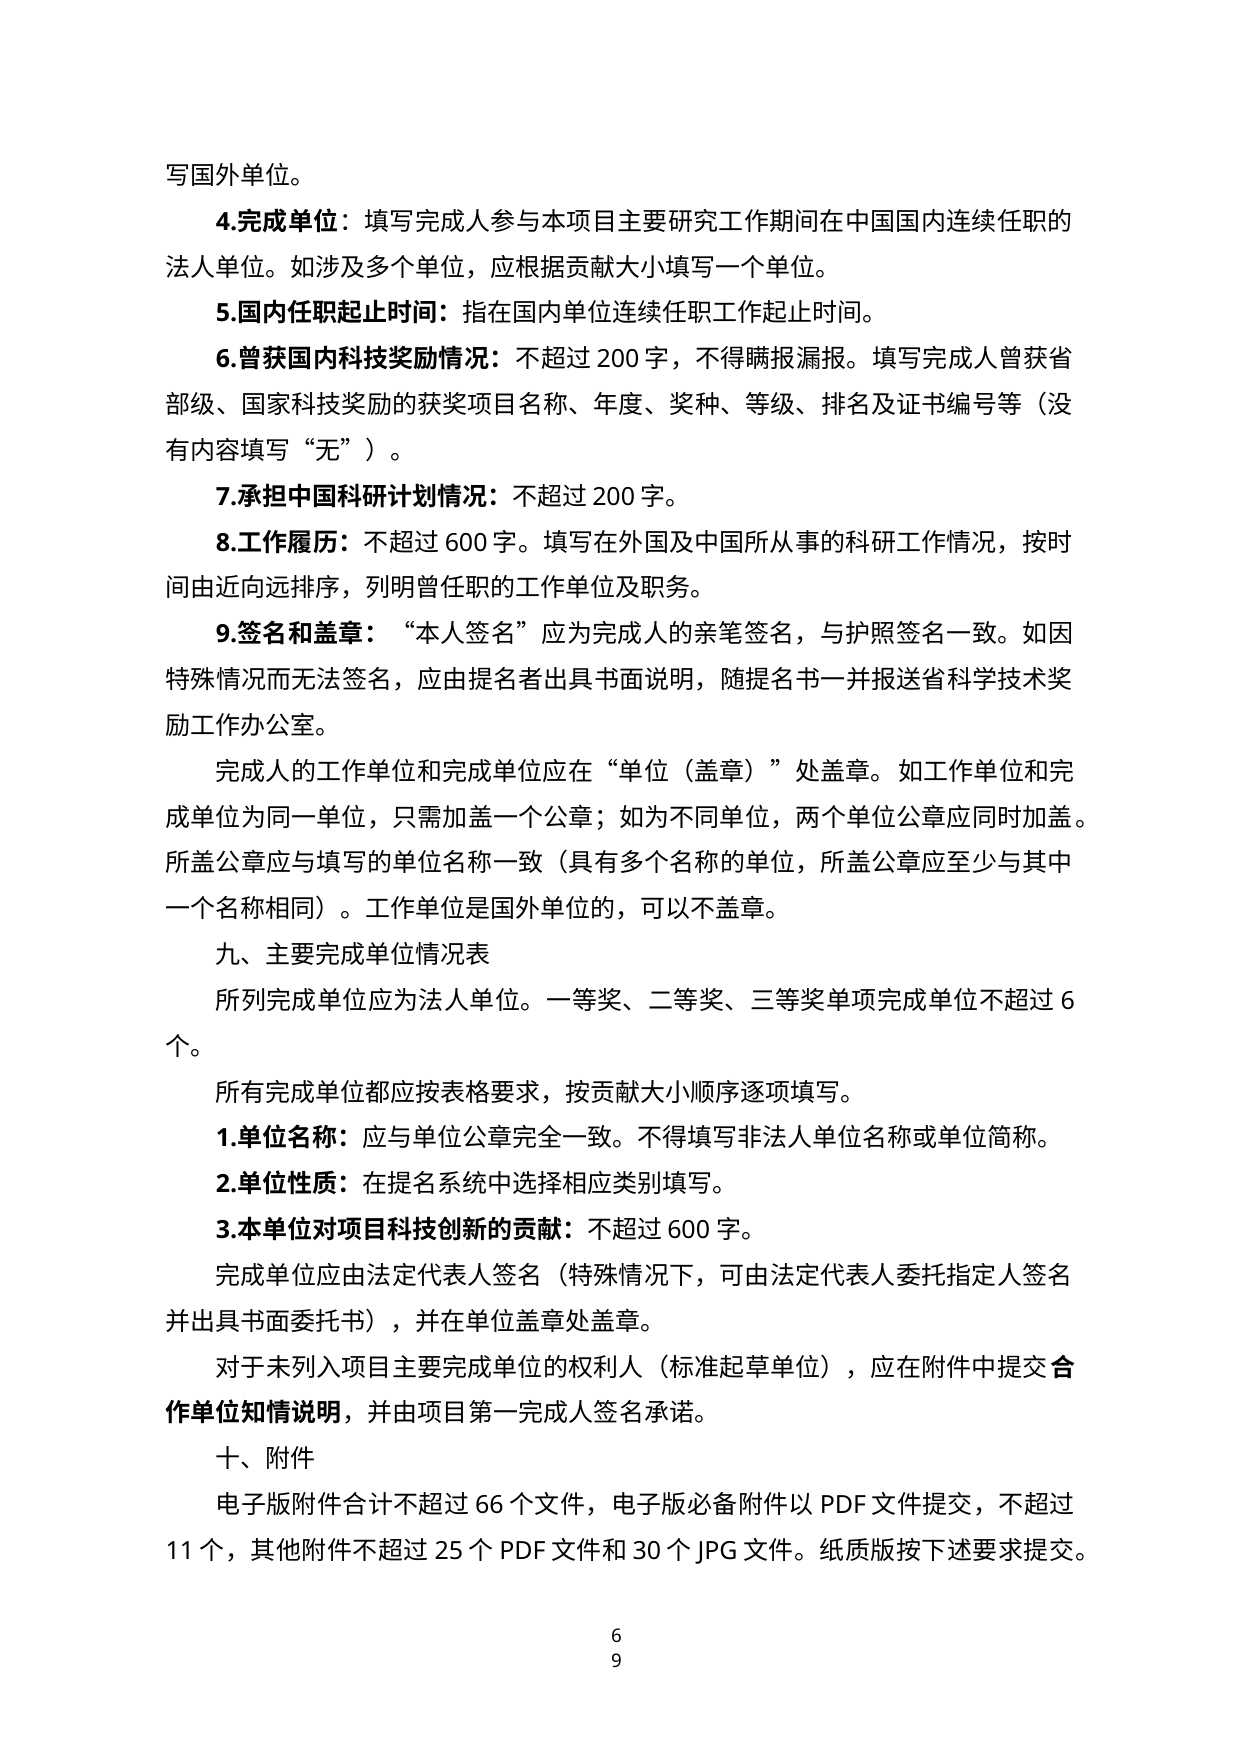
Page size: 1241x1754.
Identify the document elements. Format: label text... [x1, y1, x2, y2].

text 2.单位性质：在提名系统中选择相应类别填写。 [165, 1156, 1075, 1202]
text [165, 1477, 1075, 1568]
text 3.本单位对项目科技创新的贡献：不超过600 字。 [165, 1202, 1075, 1248]
text 6.曾获国内科技奖励情况：不超过200字，不得瞒报漏报。填写完成人曾获省部级、国家科技奖励的获奖项目名称、年度、奖种、等级、排名及证书编号等（没有内容填写“无”）。 [165, 331, 1075, 468]
text 7.承担中国科研计划情况：不超过200字。 [165, 468, 1075, 514]
text 所有完成单位都应按表格要求，按贡献大小顺序逐项填写。 [165, 1064, 1075, 1110]
text 十、附件 [165, 1431, 1075, 1477]
text 1.单位名称：应与单位公章完全一致。不得填写非法人单位名称或单位简称。 [165, 1110, 1075, 1156]
text 完成人的工作单位和完成单位应在“单位（盖章）”处盖章。如工作单位和完成单位为同一单位，只需加盖一个公章；如为不同单位，两个单位公章应同时加盖。所盖公章应与填写的单位名称一致（具有多个名称的单位，所盖公章应至少与其中一个名称相同）。工作单位是国外单位的，可以不盖章。 [165, 743, 1075, 927]
text 完成单位应由法定代表人签名（特殊情况下，可由法定代表人委托指定人签名并出具书面委托书），并在单位盖章处盖章。 [165, 1248, 1075, 1339]
text 九、主要完成单位情况表 [165, 927, 1075, 973]
text 9.签名和盖章：“本人签名”应为完成人的亲笔签名，与护照签名一致。如因特殊情况而无法签名，应由提名者出具书面说明，随提名书一并报送省科学技术奖励工作办公室。 [165, 606, 1075, 743]
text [165, 148, 1075, 193]
text 8.工作履历：不超过600字。填写在外国及中国所从事的科研工作情况，按时间由近向远排序，列明曾任职的工作单位及职务。 [165, 514, 1075, 606]
text 对于未列入项目主要完成单位的权利人（标准起草单位），应在附件中提交合作单位知情说明，并由项目第一完成人签名承诺。 [165, 1339, 1075, 1431]
text 5.国内任职起止时间：指在国内单位连续任职工作起止时间。 [165, 285, 1075, 331]
text 所列完成单位应为法人单位。一等奖、二等奖、三等奖单项完成单位不超过6个。 [165, 973, 1075, 1064]
text 4.完成单位：填写完成人参与本项目主要研究工作期间在中国国内连续任职的法人单位。如涉及多个单位，应根据贡献大小填写一个单位。 [165, 193, 1075, 285]
